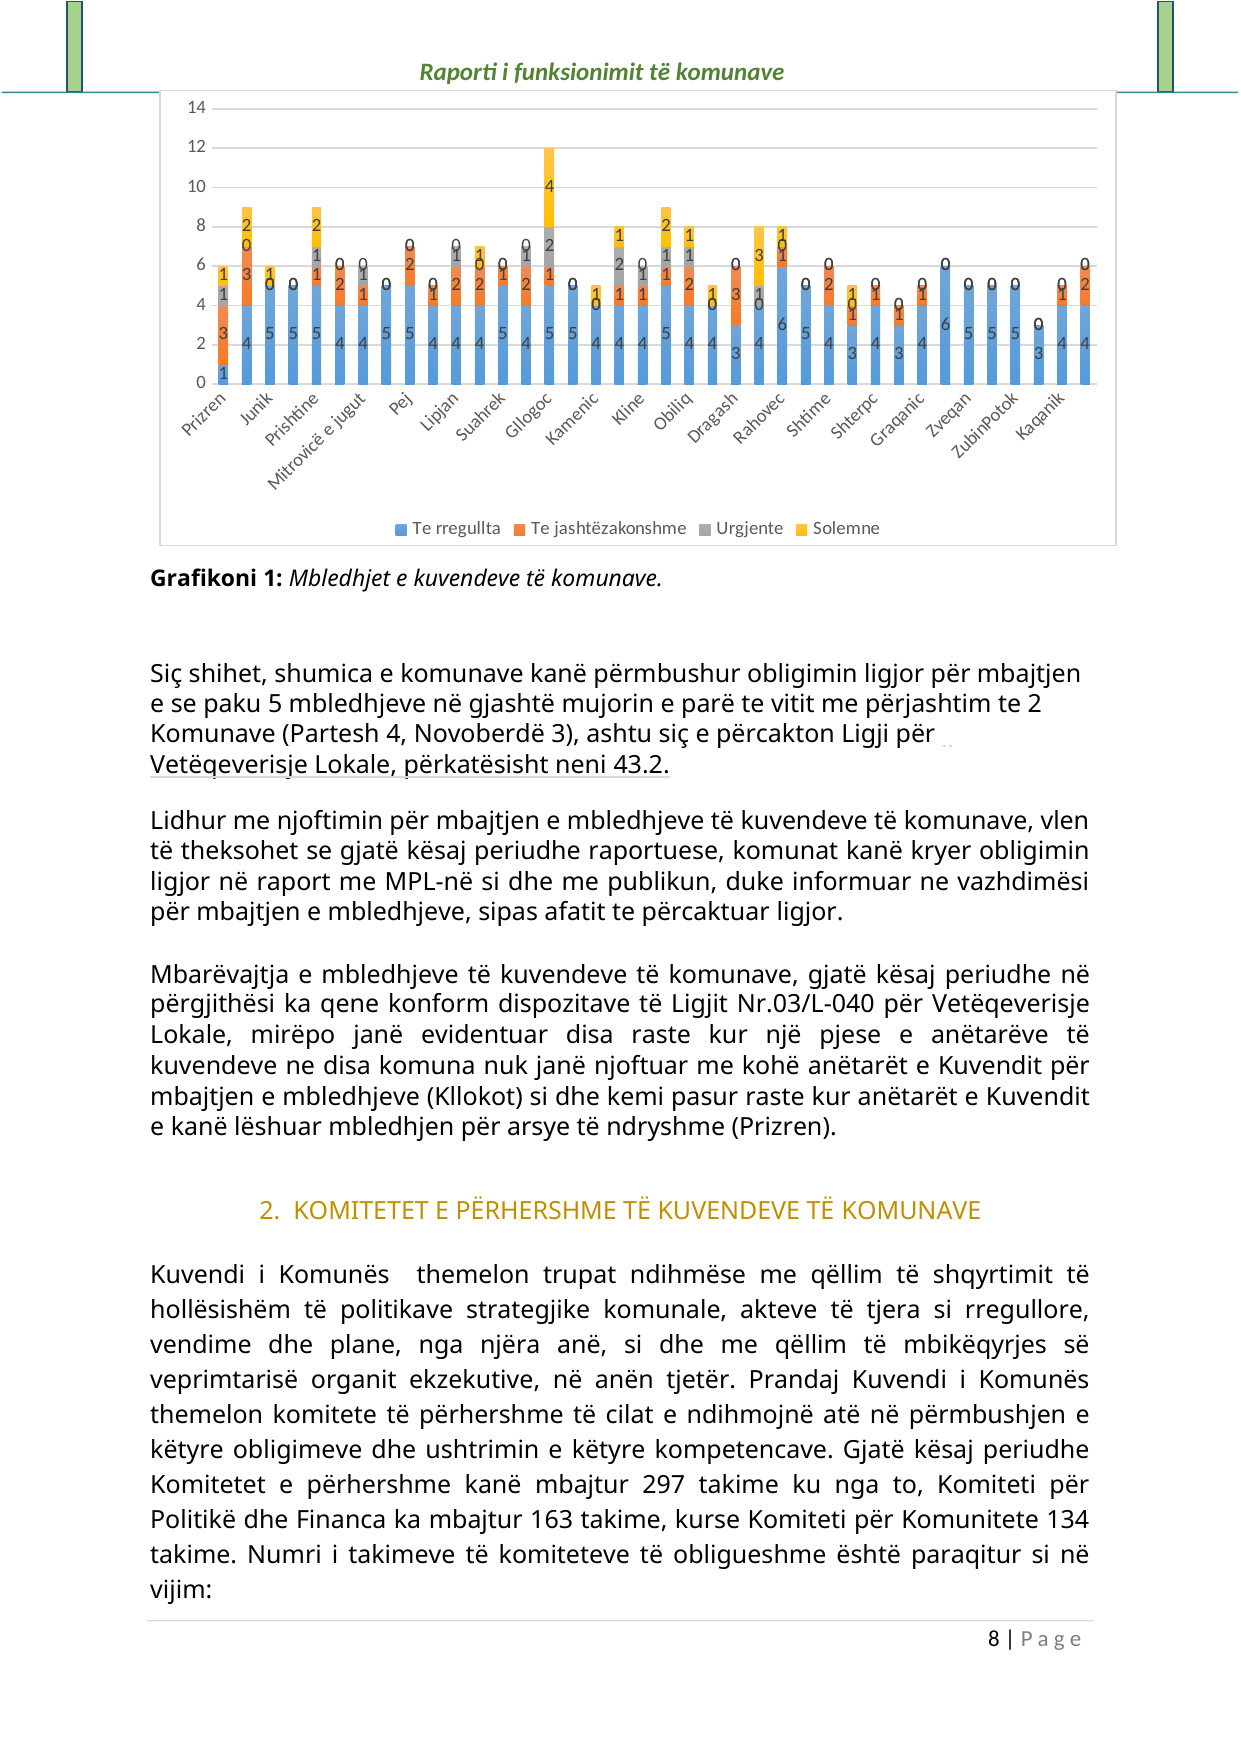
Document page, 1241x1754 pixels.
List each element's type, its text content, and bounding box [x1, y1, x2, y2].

text Lidhur me njoftimin për mbajtjen e mbledhjeve të kuvendeve të komunave, vlen të theksohet se gjatë kësaj periudhe raportuese, komunat kanë kryer obligimin ligjor në raport me MPL-në si dhe me publikun, duke informuar ne vazhdimësi për mbajtjen e mbledhjeve, sipas afatit te përcaktuar ligjor. [150, 805, 1091, 928]
text Siç shihet, shumica e komunave kanë përmbushur obligimin ligjor për mbajtjen e se paku 5 mbledhjeve në gjashtë mujorin e parë te vitit me përjashtim te 2 Komunave (Partesh 4, Novoberdë 3), ashtu siç e përcakton Ligji për Vetëqeverisje Lokale, përkatësisht neni 43.2. [150, 658, 1090, 781]
text Kuvendi i Komunës themelon trupat ndihmëse me qëllim të shqyrtimit të hollësishëm të politikave strategjike komunale, akteve të tjera si rregullore, vendime dhe plane, nga njëra anë, si dhe me qëllim të mbikëqyrjes së veprimtarisë organit ekzekutive, në anën tjetër. Prandaj Kuvendi i Komunës themelon komitete të përhershme të cilat e ndihmojnë atë në përmbushjen e këtyre obligimeve dhe ushtrimin e këtyre kompetencave. Gjatë kësaj periudhe Komitetet e përhershme kanë mbajtur 297 takime ku nga to, Komiteti për Politikë dhe Financa ka mbajtur 163 takime, kurse Komiteti për Komunitete 134 takime. Numri i takimeve të komiteteve të obligueshme është paraqitur si në vijim: [150, 1257, 1091, 1606]
text Mbarëvajtja e mbledhjeve të kuvendeve të komunave, gjatë kësaj periudhe në përgjithësi ka qene konform dispozitave të Ligjit Nr.03/L-040 për Vetëqeverisje Lokale, mirëpo janë evidentuar disa raste kur një pjese e anëtarëve të kuvendeve ne disa komuna nuk janë njoftuar me kohë anëtarët e Kuvendit për mbajtjen e mbledhjeve (Kllokot) si dhe kemi pasur raste kur anëtarët e Kuvendit e kanë lëshuar mbledhjen për arsye të ndryshme (Prizren). [150, 959, 1091, 1143]
text Grafikoni 1: Mbledhjet e kuvendeve të komunave. [150, 562, 1240, 593]
text 2. KOMITETET E PËRHERSHME TË KUVENDEVE TË KOMUNAVE [0, 1193, 1240, 1227]
